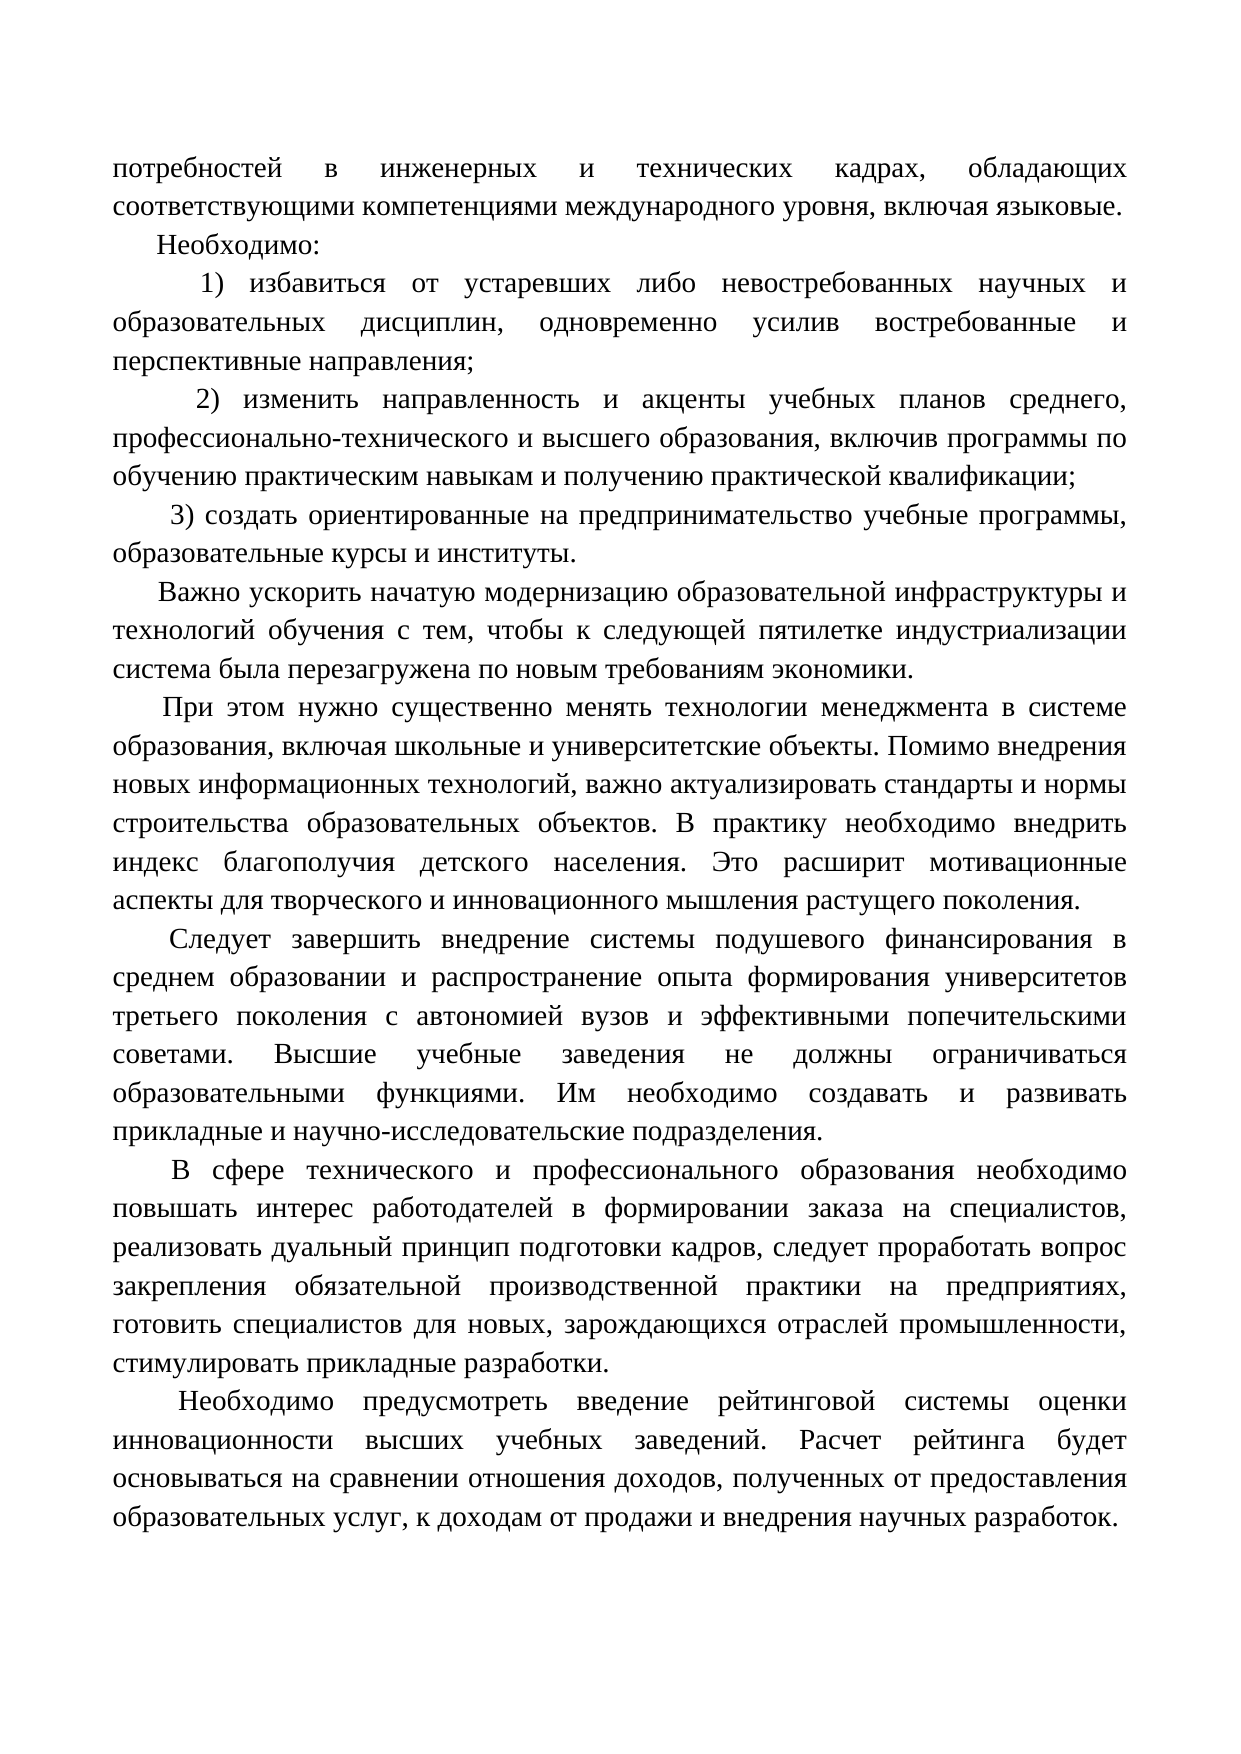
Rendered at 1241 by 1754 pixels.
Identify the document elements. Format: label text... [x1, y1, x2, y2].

text 2) изменить направленность и акценты учебных планов среднего, профессионально-технического и высшего образования, включив программы по обучению практическим навыкам и получению практической квалификации; [112, 381, 1128, 492]
text В сфере технического и профессионального образования необходимо повышать интерес работодателей в формировании заказа на специалистов, реализовать дуальный принцип подготовки кадров, следует проработать вопрос закрепления обязательной производственной практики на предприятиях, готовить специалистов для новых, зарождающихся отраслей промышленности, стимулировать прикладные разработки. [112, 1152, 1128, 1378]
text При этом нужно существенно менять технологии менеджмента в системе образования, включая школьные и университетские объекты. Помимо внедрения новых информационных технологий, важно актуализировать стандарты и нормы строительства образовательных объектов. В практику необходимо внедрить индекс благополучия детского населения. Это расширит мотивационные аспекты для творческого и инновационного мышления растущего поколения. [112, 689, 1128, 916]
text Необходимо предусмотреть введение рейтинговой системы оценки инновационности высших учебных заведений. Расчет рейтинга будет основываться на сравнении отношения доходов, полученных от предоставления образовательных услуг, к доходам от продажи и внедрения научных разработок. [112, 1383, 1128, 1532]
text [112, 150, 1128, 222]
text Следует завершить внедрение системы подушевого финансирования в среднем образовании и распространение опыта формирования университетов третьего поколения с автономией вузов и эффективными попечительскими советами. Высшие учебные заведения не должны ограничиваться образовательными функциями. Им необходимо создавать и развивать прикладные и научно-исследовательские подразделения. [112, 921, 1128, 1147]
text 3) создать ориентированные на предпринимательство учебные программы, образовательные курсы и институты. [112, 497, 1128, 569]
text 1) избавиться от устаревших либо невостребованных научных и образовательных дисциплин, одновременно усилив востребованные и перспективные направления; [112, 266, 1128, 376]
text Необходимо: [112, 227, 1128, 261]
text Важно ускорить начатую модернизацию образовательной инфраструктуры и технологий обучения с тем, чтобы к следующей пятилетке индустриализации система была перезагружена по новым требованиям экономики. [112, 574, 1128, 684]
